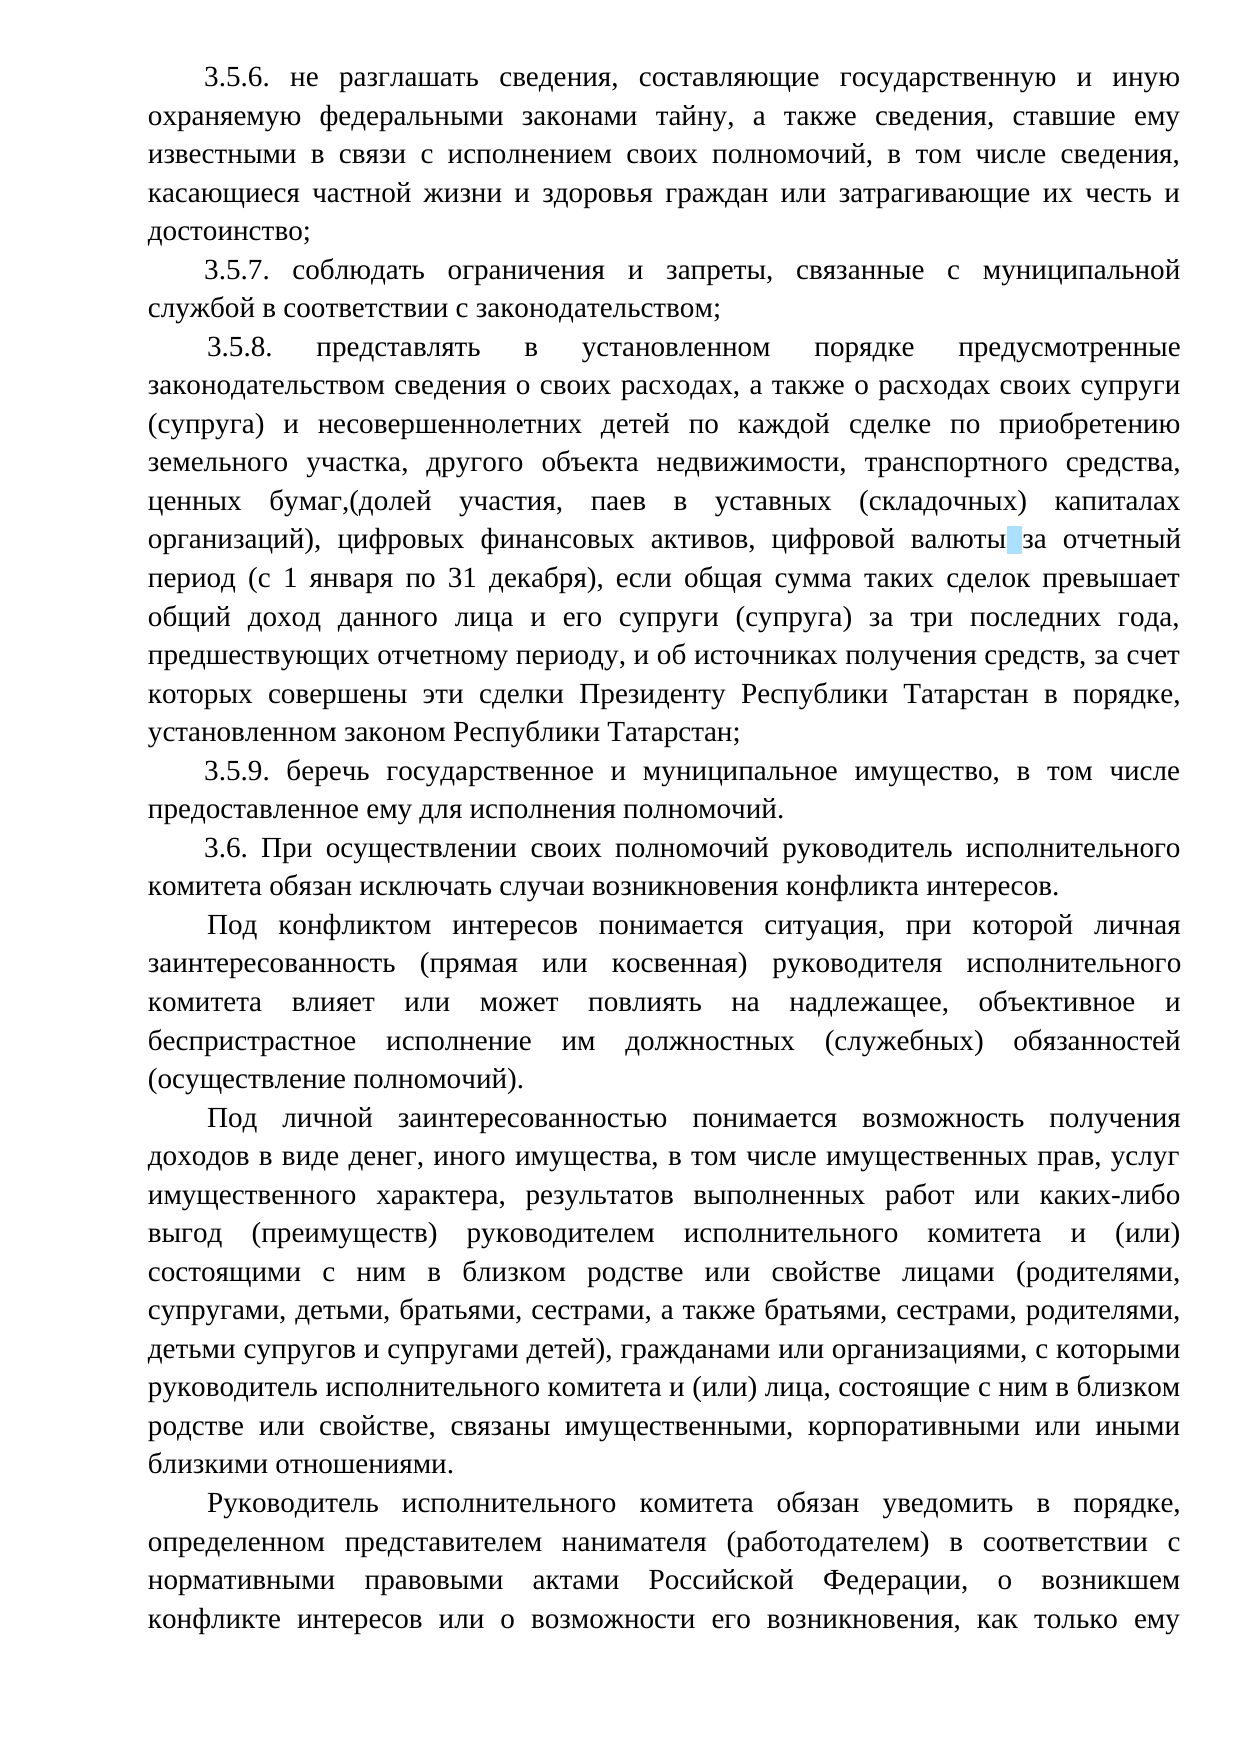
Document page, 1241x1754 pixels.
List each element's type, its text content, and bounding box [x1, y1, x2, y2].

text 3.6. При осуществлении своих полномочий руководитель исполнительного комитета обязан исключать случаи возникновения конфликта интересов. [148, 830, 1181, 902]
text Под личной заинтересованностью понимается возможность получения доходов в виде денег, иного имущества, в том числе имущественных прав, услуг имущественного характера, результатов выполненных работ или каких-либо выгод (преимуществ) руководителем исполнительного комитета и (или) состоящими с ним в близком родстве или свойстве лицами (родителями, супругами, детьми, братьями, сестрами, а также братьями, сестрами, родителями, детьми супругов и супругами детей), гражданами или организациями, с которыми руководитель исполнительного комитета и (или) лица, состоящие с ним в близком родстве или свойстве, связаны имущественными, корпоративными или иными близкими отношениями. [148, 1100, 1181, 1480]
text Под конфликтом интересов понимается ситуация, при которой личная заинтересованность (прямая или косвенная) руководителя исполнительного комитета влияет или может повлиять на надлежащее, объективное и беспристрастное исполнение им должностных (служебных) обязанностей (осуществление полномочий). [148, 907, 1181, 1095]
text 3.5.6. не разглашать сведения, составляющие государственную и иную охраняемую федеральными законами тайну, а также сведения, ставшие ему известными в связи с исполнением своих полномочий, в том числе сведения, касающиеся частной жизни и здоровья граждан или затрагивающие их честь и достоинство; [148, 59, 1181, 247]
text 3.5.7. соблюдать ограничения и запреты, связанные с муниципальной службой в соответствии с законодательством; [148, 252, 1181, 324]
text 3.5.9. беречь государственное и муниципальное имущество, в том числе предоставленное ему для исполнения полномочий. [148, 753, 1181, 825]
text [148, 1485, 1181, 1634]
text 3.5.8. представлять в установленном порядке предусмотренные законодательством сведения о своих расходах, а также о расходах своих супруги (супруга) и несовершеннолетних детей по каждой сделке по приобретению земельного участка, другого объекта недвижимости, транспортного средства, ценных бумаг,(долей участия, паев в уставных (складочных) капиталах организаций), цифровых финансовых активов, цифровой валюты за отчетный период (с 1 января по 31 декабря), если общая сумма таких сделок превышает общий доход данного лица и его супруги (супруга) за три последних года, предшествующих отчетному периоду, и об источниках получения средств, за счет которых совершены эти сделки Президенту Республики Татарстан в порядке, установленном законом Республики Татарстан; [148, 329, 1181, 748]
